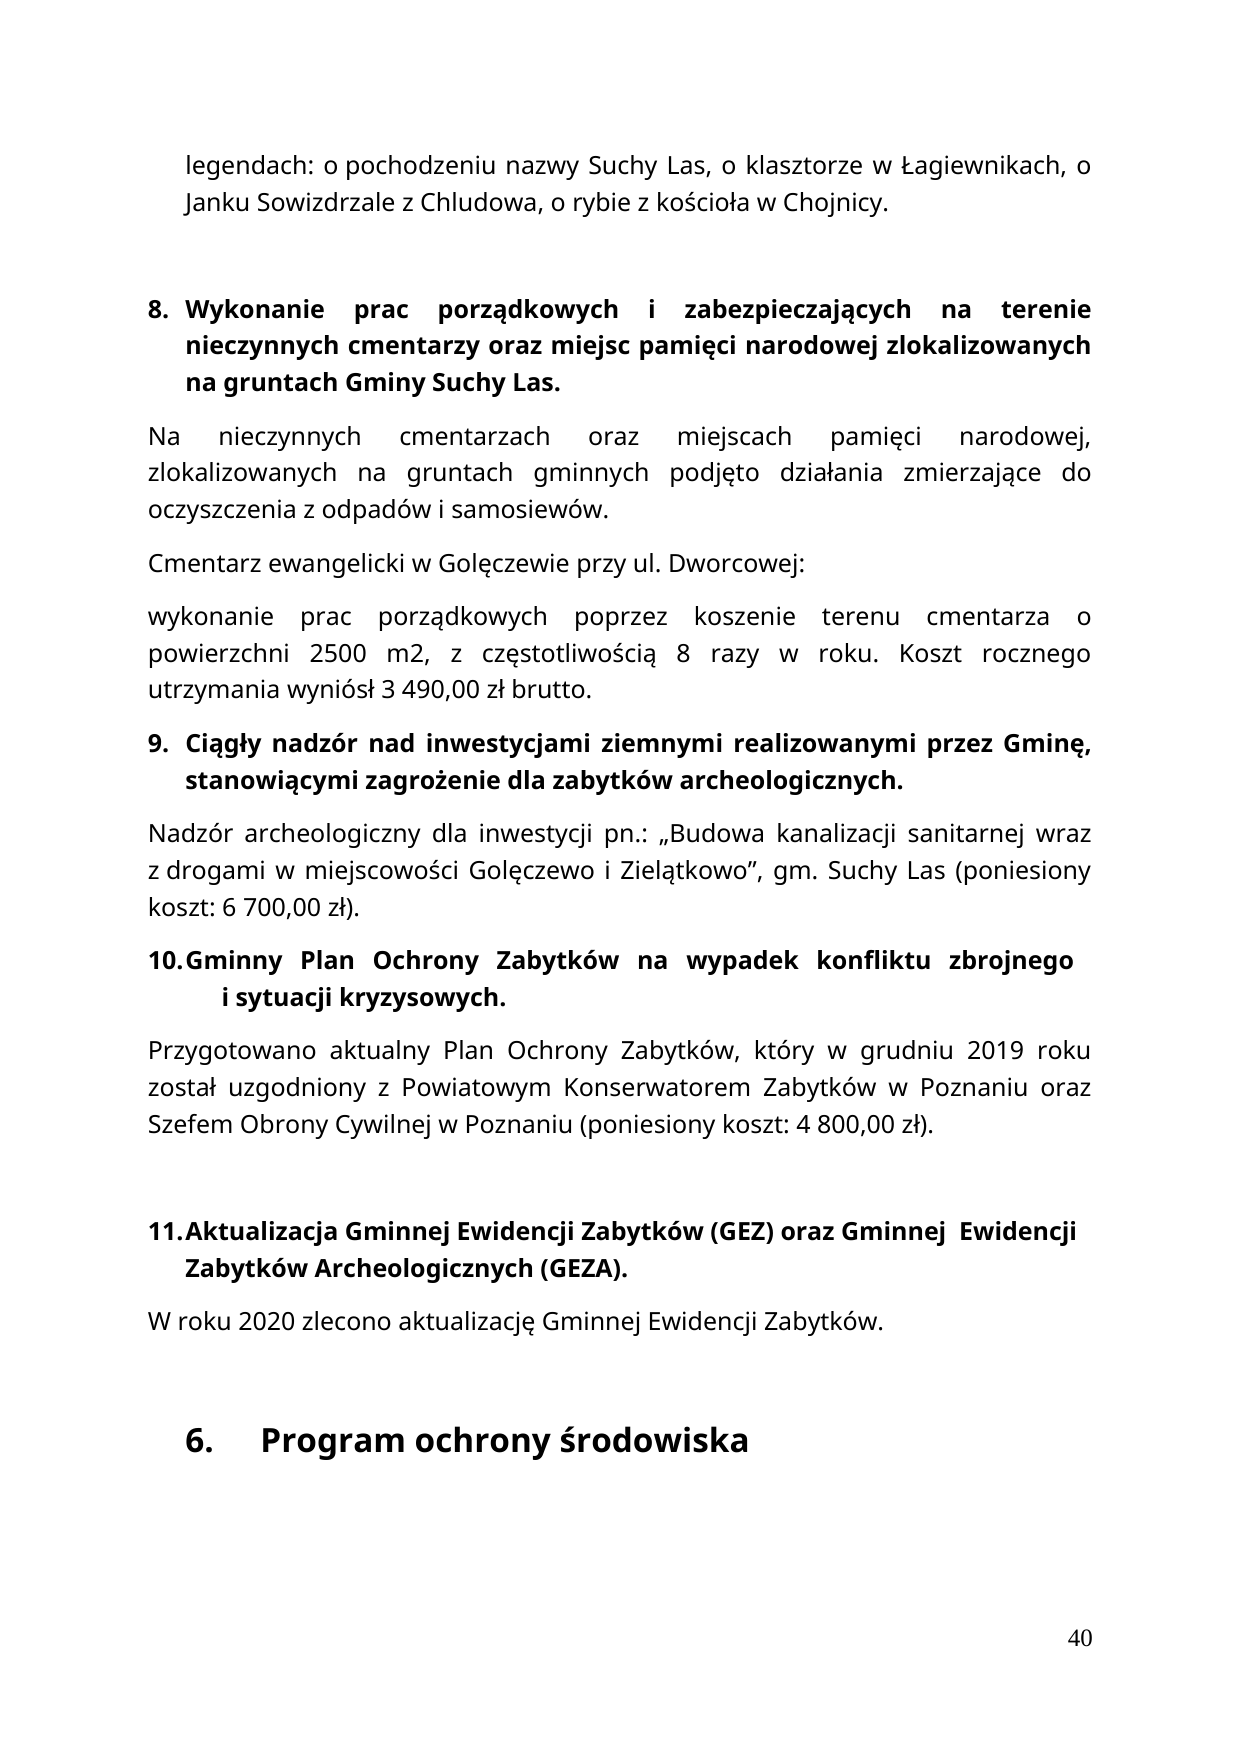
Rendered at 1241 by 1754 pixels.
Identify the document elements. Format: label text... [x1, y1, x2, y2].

list Aktualizacja Gminnej Ewidencji Zabytków (GEZ) oraz Gminnej Ewidencji Zabytków Archeologicznych (GEZA). [148, 1213, 1093, 1284]
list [148, 148, 1093, 218]
text Nadzór archeologiczny dla inwestycji pn.: „Budowa kanalizacji sanitarnej wraz z drogami w miejscowości Golęczewo i Zielątkowo”, gm. Suchy Las (poniesiony koszt: 6 700,00 zł). [148, 816, 1093, 923]
text Na nieczynnych cmentarzach oraz miejscach pamięci narodowej, zlokalizowanych na gruntach gminnych podjęto działania zmierzające do oczyszczenia z odpadów i samosiewów. [148, 418, 1093, 526]
text W roku 2020 zlecono aktualizację Gminnej Ewidencji Zabytków. [148, 1304, 1093, 1338]
list Wykonanie prac porządkowych i zabezpieczających na terenie nieczynnych cmentarzy oraz miejsc pamięci narodowej zlokalizowanych na gruntach Gminy Suchy Las. [148, 291, 1093, 399]
list Ciągły nadzór nad inwestycjami ziemnymi realizowanymi przez Gminę, stanowiącymi zagrożenie dla zabytków archeologicznych. [148, 726, 1093, 796]
text Cmentarz ewangelicki w Golęczewie przy ul. Dworcowej: [148, 545, 1093, 579]
text Przygotowano aktualny Plan Ochrony Zabytków, który w grudniu 2019 roku został uzgodniony z Powiatowym Konserwatorem Zabytków w Poznaniu oraz Szefem Obrony Cywilnej w Poznaniu (poniesiony koszt: 4 800,00 zł). [148, 1033, 1093, 1141]
text wykonanie prac porządkowych poprzez koszenie terenu cmentarza o powierzchni 2500 m2, z częstotliwością 8 razy w roku. Koszt rocznego utrzymania wyniósł 3 490,00 zł brutto. [148, 599, 1093, 706]
list Program ochrony środowiska [185, 1417, 1093, 1462]
list Gminny Plan Ochrony Zabytków na wypadek konfliktu zbrojnego i sytuacji kryzysowych. [148, 943, 1093, 1014]
